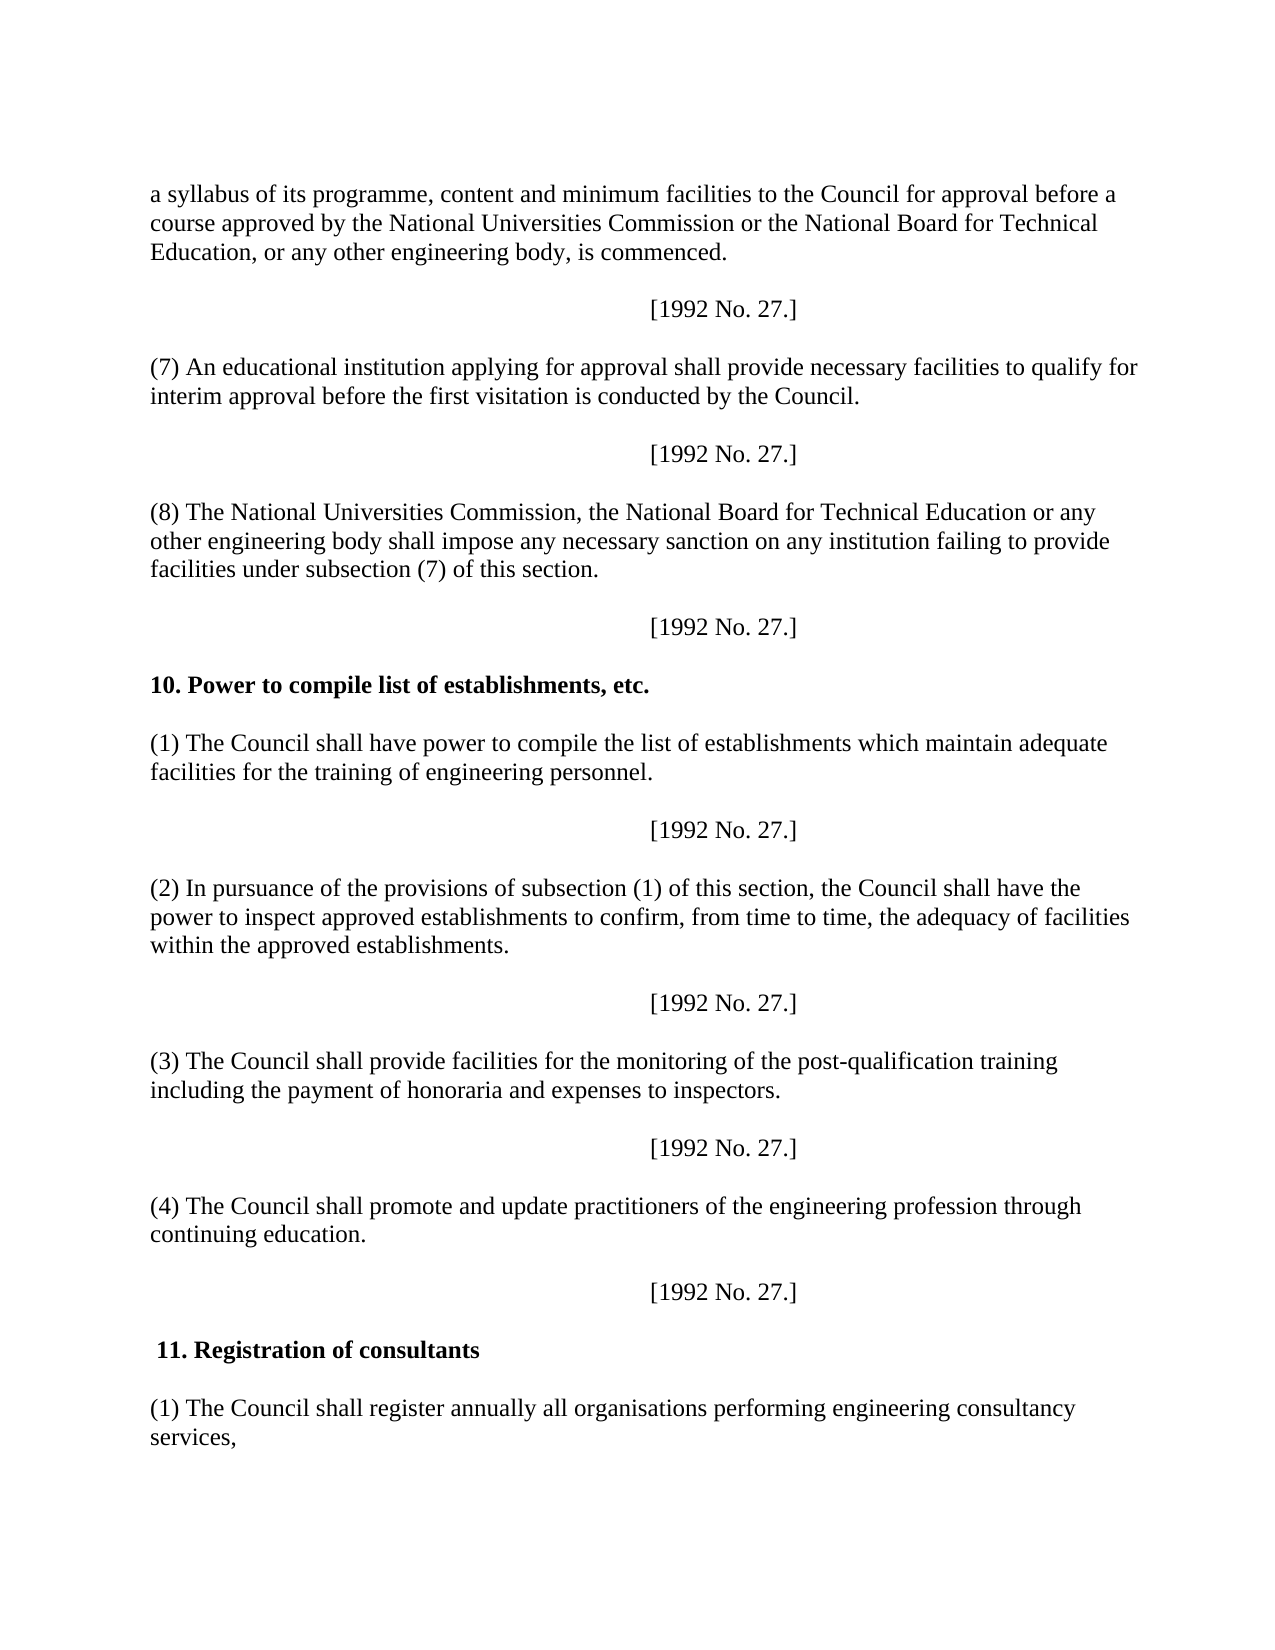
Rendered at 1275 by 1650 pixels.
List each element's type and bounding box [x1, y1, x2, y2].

table_header [150, 150, 1153, 1480]
